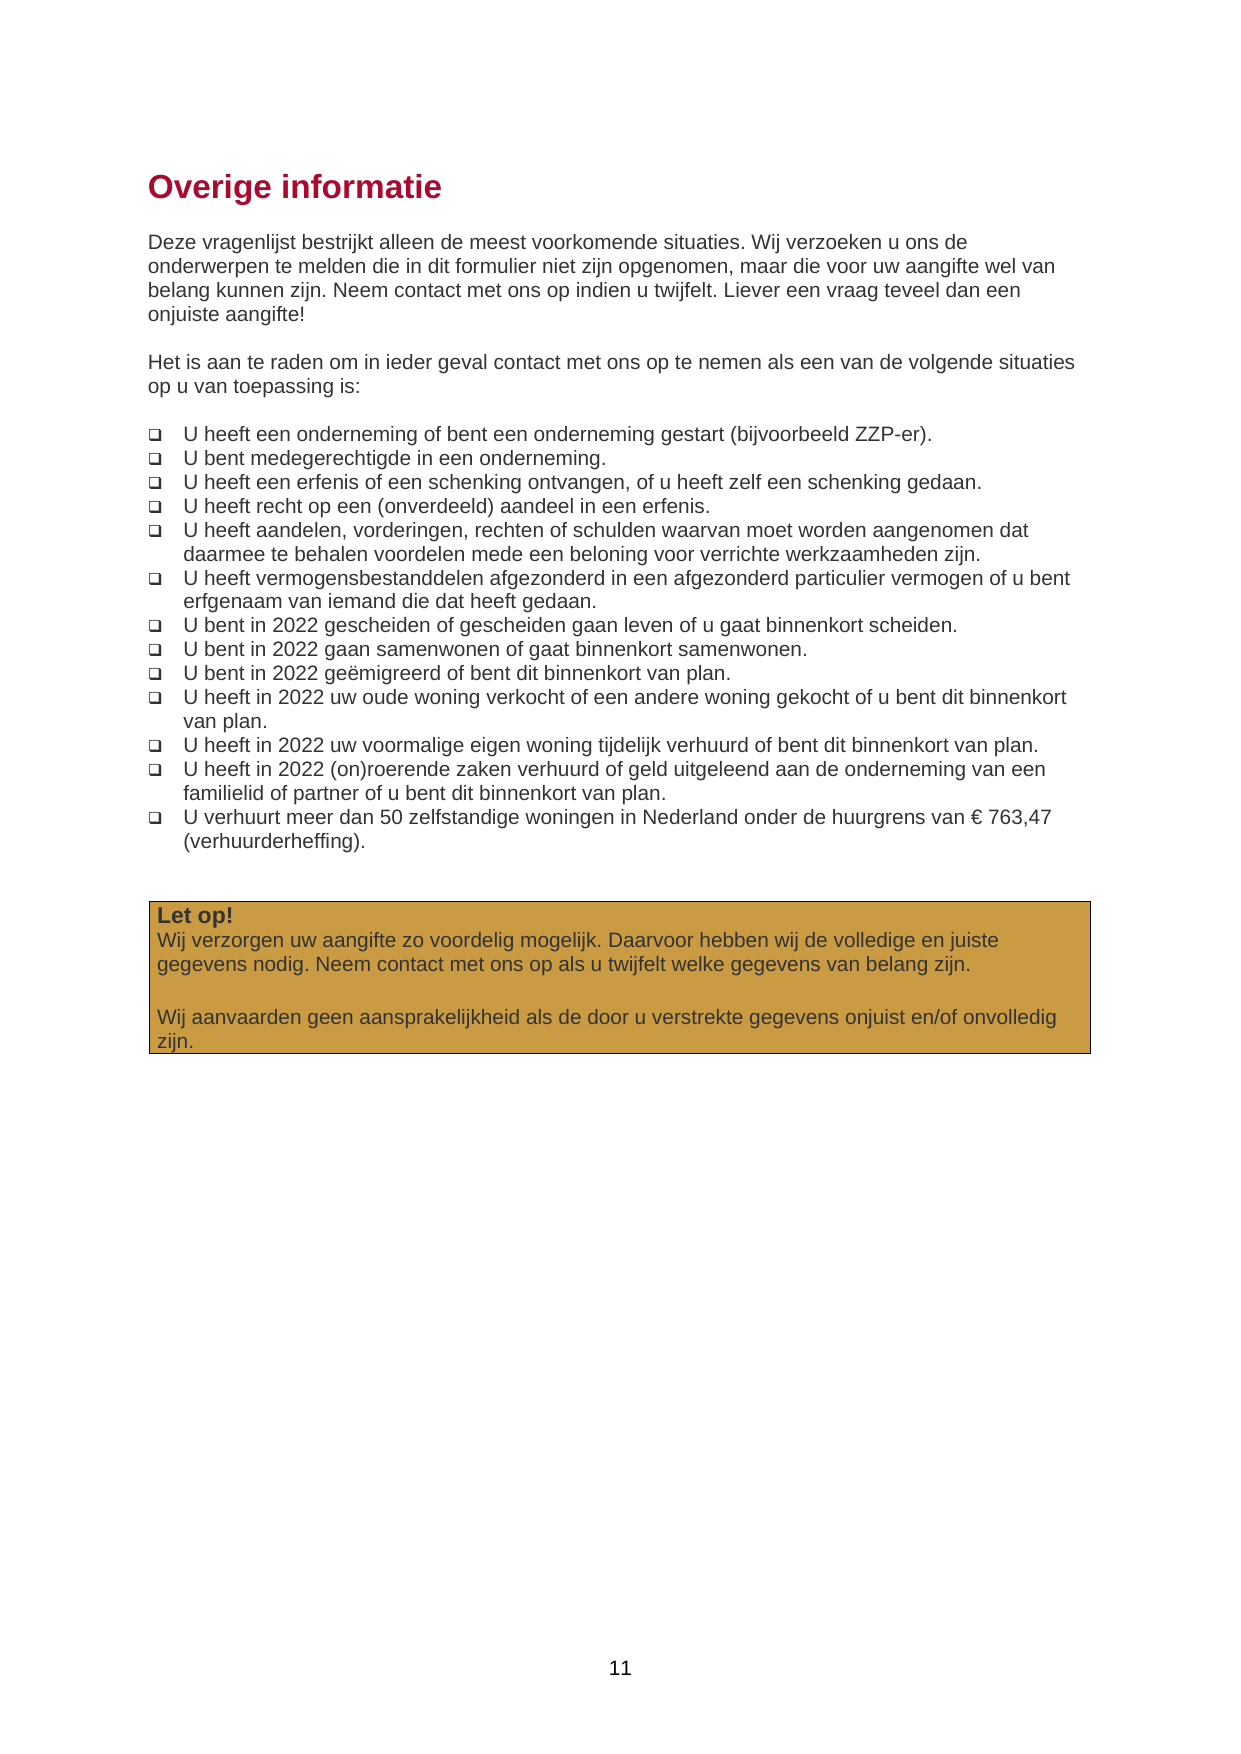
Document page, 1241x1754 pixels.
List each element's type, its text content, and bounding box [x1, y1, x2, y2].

text Deze vragenlijst bestrijkt alleen de meest voorkomende situaties. Wij verzoeken u ons de onderwerpen te melden die in dit formulier niet zijn opgenomen, maar die voor uw aangifte wel van belang kunnen zijn. Neem contact met ons op indien u twijfelt. Liever een vraag teveel dan een onjuiste aangifte! [148, 230, 1092, 326]
text Het is aan te raden om in ieder geval contact met ons op te nemen als een van de volgende situaties op u van toepassing is: [148, 350, 1092, 398]
list U heeft in 2022 uw oude woning verkocht of een andere woning gekocht of u bent dit binnenkort van plan. [148, 685, 1092, 733]
list U heeft een onderneming of bent een onderneming gestart (bijvoorbeeld ZZP-er). [148, 422, 1092, 446]
table_header Let op! Wij verzorgen uw aangifte zo voordelig mogelijk. Daarvoor hebben wij de volledige en juiste gegevens nodig. Neem contact met ons op als u twijfelt welke gegevens van belang zijn. Wij aanvaarden geen aansprakelijkheid als de door u verstrekte gegevens onjuist en/of onvolledig zijn. [150, 902, 1090, 1053]
list U verhuurt meer dan 50 zelfstandige woningen in Nederland onder de huurgrens van € 763,47 (verhuurderheffing). [148, 805, 1092, 853]
list U heeft recht op een (onverdeeld) aandeel in een erfenis. [148, 493, 1092, 517]
text Overige informatie [148, 168, 1092, 206]
list U bent in 2022 gescheiden of gescheiden gaan leven of u gaat binnenkort scheiden. [148, 613, 1092, 637]
list U heeft vermogensbestanddelen afgezonderd in een afgezonderd particulier vermogen of u bent erfgenaam van iemand die dat heeft gedaan. [148, 565, 1092, 613]
list U heeft aandelen, vorderingen, rechten of schulden waarvan moet worden aangenomen dat daarmee te behalen voordelen mede een beloning voor verrichte werkzaamheden zijn. [148, 517, 1092, 565]
list U bent medegerechtigde in een onderneming. [148, 446, 1092, 469]
list U bent in 2022 gaan samenwonen of gaat binnenkort samenwonen. [148, 637, 1092, 661]
list U heeft een erfenis of een schenking ontvangen, of u heeft zelf een schenking gedaan. [148, 469, 1092, 493]
list U heeft in 2022 uw voormalige eigen woning tijdelijk verhuurd of bent dit binnenkort van plan. [148, 733, 1092, 757]
list U heeft in 2022 (on)roerende zaken verhuurd of geld uitgeleend aan de onderneming van een familielid of partner of u bent dit binnenkort van plan. [148, 757, 1092, 805]
list U bent in 2022 geëmigreerd of bent dit binnenkort van plan. [148, 661, 1092, 685]
